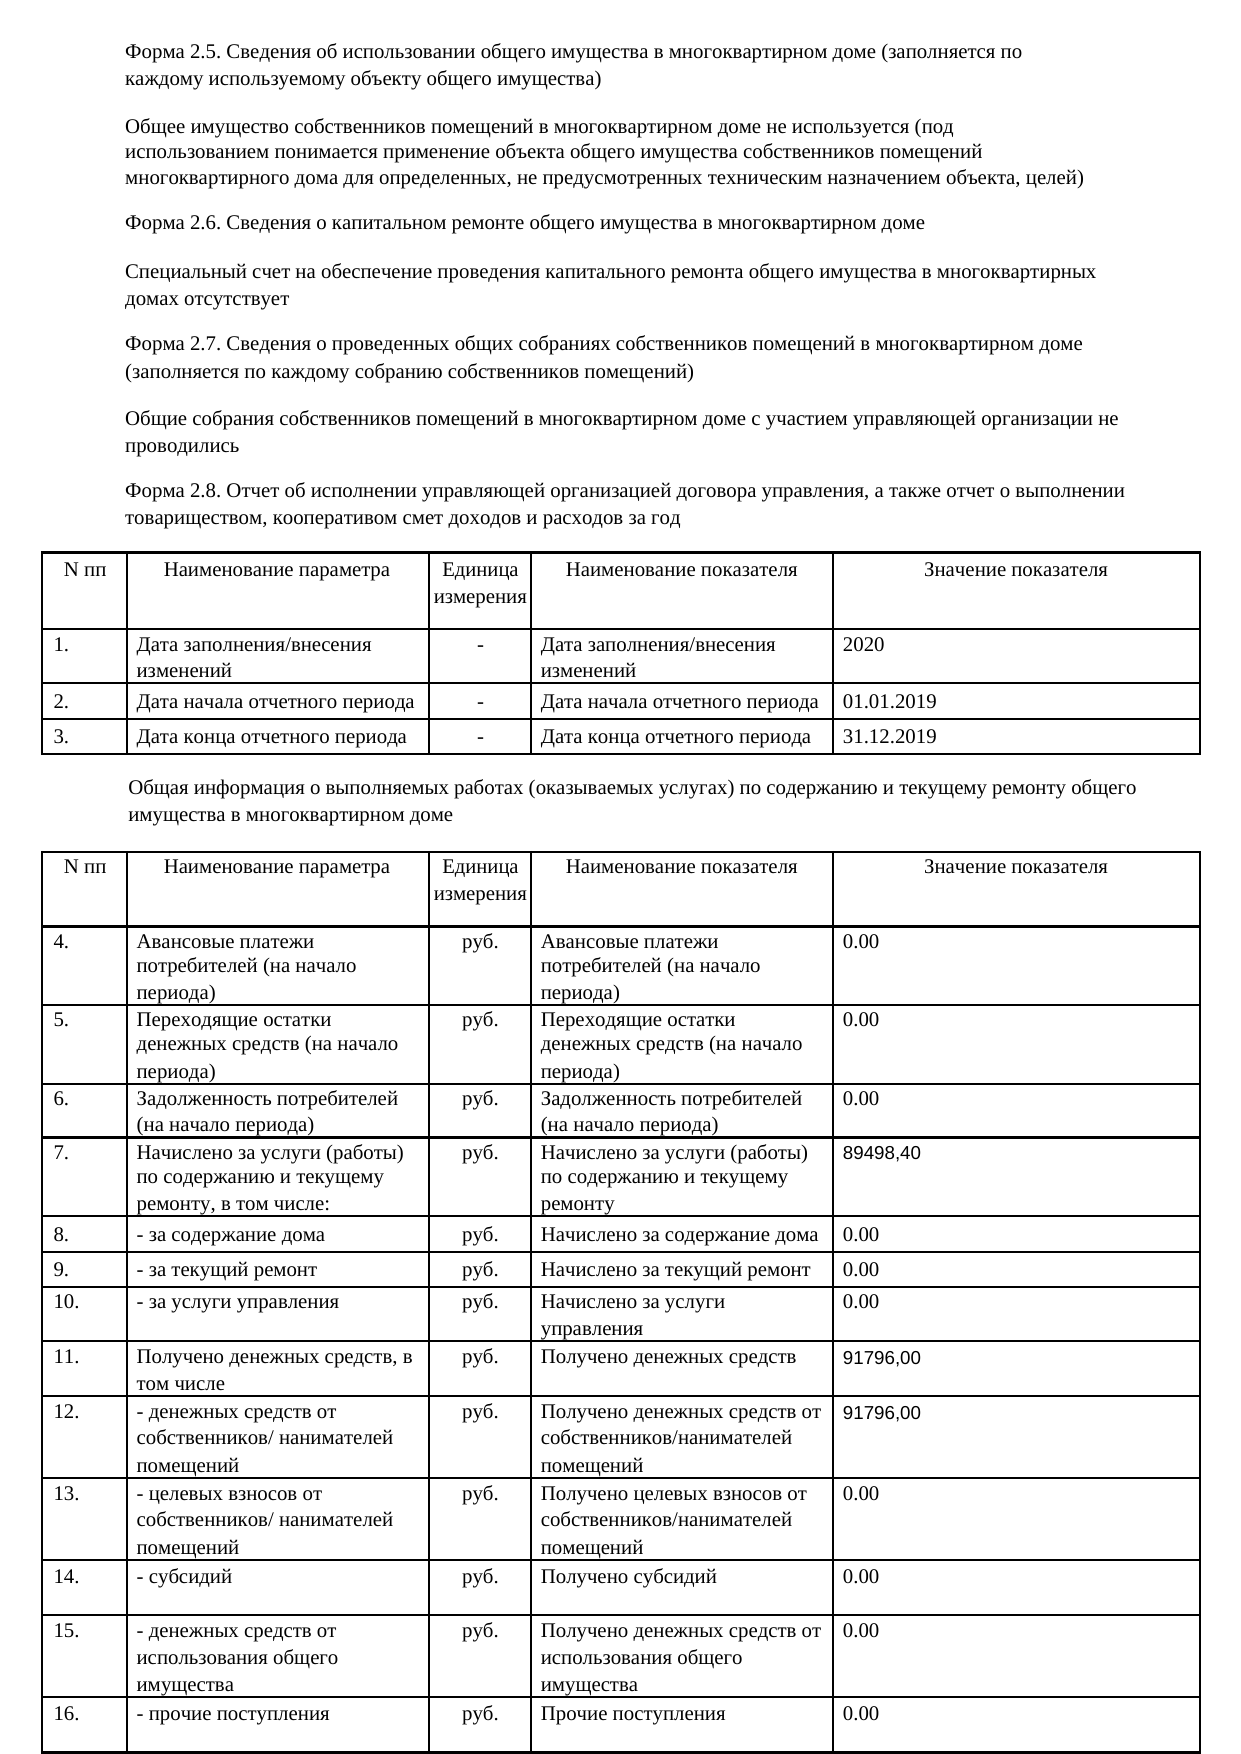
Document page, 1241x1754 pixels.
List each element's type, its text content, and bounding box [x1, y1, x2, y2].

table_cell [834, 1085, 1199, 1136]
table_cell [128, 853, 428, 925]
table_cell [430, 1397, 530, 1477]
text Специальный счет на обеспечение проведения капитального ремонта общего имущества в многоквартирных домах отсутствует [125, 259, 1151, 310]
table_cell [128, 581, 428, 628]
text Общие собрания собственников помещений в многоквартирном доме с участием управляющей организации не проводились [125, 406, 1198, 457]
text Общее имущество собственников помещений в многоквартирном доме не используется (под использованием понимается применение объекта общего имущества собственников помещений многоквартирного дома для определенных, не предусмотренных техническим назначением объекта, целей) [125, 114, 1096, 189]
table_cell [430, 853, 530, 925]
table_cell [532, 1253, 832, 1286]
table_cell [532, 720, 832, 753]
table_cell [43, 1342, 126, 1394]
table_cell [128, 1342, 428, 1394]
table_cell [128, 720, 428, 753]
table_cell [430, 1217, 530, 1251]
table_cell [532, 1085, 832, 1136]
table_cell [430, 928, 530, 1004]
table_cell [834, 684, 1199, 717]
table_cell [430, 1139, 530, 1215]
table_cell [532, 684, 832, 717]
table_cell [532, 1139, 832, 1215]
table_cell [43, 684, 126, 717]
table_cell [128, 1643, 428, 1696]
text Форма 2.6. Сведения о капитальном ремонте общего имущества в многоквартирном доме [125, 210, 1198, 234]
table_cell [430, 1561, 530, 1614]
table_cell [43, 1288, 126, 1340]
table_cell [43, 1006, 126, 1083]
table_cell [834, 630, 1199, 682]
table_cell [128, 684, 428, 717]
text Форма 2.8. Отчет об исполнении управляющей организацией договора управления, а также отчет о выполнении товариществом, кооперативом смет доходов и расходов за год [125, 478, 1198, 529]
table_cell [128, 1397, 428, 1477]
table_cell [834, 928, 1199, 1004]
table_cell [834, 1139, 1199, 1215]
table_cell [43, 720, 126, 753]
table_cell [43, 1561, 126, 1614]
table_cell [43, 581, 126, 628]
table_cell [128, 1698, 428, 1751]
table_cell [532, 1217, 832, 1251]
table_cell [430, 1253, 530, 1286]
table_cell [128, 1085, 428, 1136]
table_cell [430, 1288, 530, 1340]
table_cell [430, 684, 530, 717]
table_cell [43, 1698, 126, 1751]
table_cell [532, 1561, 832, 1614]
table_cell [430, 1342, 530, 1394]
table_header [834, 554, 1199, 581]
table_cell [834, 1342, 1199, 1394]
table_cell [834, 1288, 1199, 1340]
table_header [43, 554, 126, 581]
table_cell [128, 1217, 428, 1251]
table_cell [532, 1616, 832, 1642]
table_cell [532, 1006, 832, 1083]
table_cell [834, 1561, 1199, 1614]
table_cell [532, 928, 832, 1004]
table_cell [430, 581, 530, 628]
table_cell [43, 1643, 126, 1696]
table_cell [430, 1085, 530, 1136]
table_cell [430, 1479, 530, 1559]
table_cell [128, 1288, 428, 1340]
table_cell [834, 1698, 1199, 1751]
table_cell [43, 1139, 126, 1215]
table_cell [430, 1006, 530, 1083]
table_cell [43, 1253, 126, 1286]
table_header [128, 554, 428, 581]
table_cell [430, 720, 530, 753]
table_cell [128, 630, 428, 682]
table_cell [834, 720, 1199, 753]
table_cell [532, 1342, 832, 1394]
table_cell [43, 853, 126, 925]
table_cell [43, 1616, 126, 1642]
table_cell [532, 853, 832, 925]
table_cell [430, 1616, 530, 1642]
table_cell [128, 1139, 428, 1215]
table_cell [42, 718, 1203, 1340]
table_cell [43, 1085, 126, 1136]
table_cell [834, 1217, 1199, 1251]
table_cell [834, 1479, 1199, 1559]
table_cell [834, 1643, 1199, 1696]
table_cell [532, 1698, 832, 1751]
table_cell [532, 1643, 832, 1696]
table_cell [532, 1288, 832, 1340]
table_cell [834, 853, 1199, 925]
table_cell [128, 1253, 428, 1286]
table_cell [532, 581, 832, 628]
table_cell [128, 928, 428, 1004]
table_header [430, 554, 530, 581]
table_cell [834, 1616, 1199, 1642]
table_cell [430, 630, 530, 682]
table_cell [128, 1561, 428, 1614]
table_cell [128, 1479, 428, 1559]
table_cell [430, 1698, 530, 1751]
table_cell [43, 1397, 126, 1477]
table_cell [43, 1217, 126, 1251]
text Форма 2.7. Сведения о проведенных общих собраниях собственников помещений в многоквартирном доме (заполняется по каждому собранию собственников помещений) [125, 331, 1196, 383]
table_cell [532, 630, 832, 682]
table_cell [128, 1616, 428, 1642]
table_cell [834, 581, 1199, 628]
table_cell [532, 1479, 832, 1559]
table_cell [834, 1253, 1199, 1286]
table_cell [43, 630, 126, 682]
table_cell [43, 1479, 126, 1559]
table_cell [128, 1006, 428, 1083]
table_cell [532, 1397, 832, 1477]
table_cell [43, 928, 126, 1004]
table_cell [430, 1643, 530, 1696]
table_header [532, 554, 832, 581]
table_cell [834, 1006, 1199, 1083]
text Форма 2.5. Сведения об использовании общего имущества в многоквартирном доме (заполняется по каждому используемому объекту общего имущества) [125, 39, 1101, 90]
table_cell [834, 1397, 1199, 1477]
